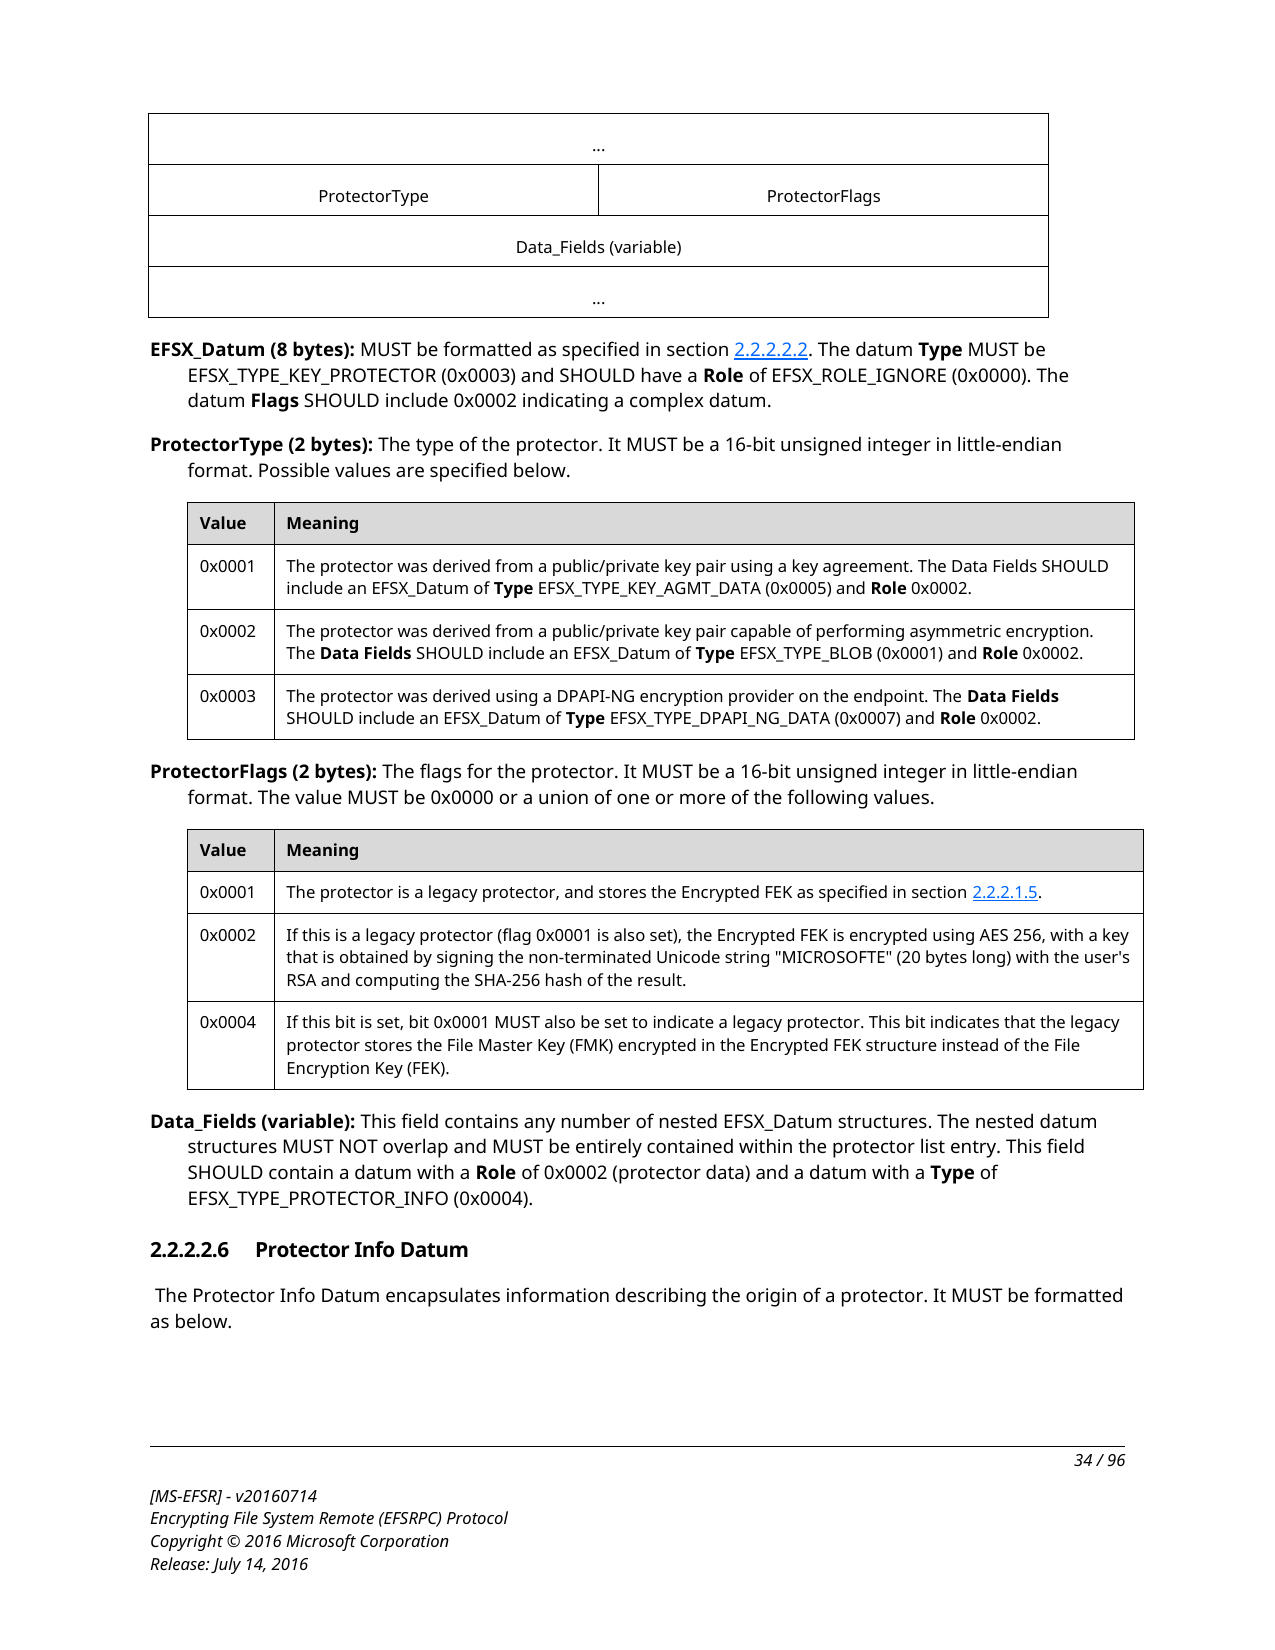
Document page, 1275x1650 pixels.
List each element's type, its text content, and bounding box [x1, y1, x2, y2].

text The Protector Info Datum encapsulates information describing the origin of a protector. It MUST be formatted as below. [150, 1282, 1125, 1333]
subtitle Protector Info Datum [150, 1235, 1125, 1264]
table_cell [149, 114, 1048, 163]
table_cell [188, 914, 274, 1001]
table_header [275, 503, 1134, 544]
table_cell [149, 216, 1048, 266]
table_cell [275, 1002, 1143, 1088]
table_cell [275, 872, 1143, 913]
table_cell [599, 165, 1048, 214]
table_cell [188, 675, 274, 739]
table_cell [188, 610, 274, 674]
text ProtectorType (2 bytes): The type of the protector. It MUST be a 16-bit unsigned integer in little-endian format. Possible values are specified below. [150, 432, 1125, 483]
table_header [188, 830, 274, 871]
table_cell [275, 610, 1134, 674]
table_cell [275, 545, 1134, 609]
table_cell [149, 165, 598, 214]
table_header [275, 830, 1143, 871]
text ProtectorFlags (2 bytes): The flags for the protector. It MUST be a 16-bit unsigned integer in little-endian format. The value MUST be 0x0000 or a union of one or more of the following values. [150, 759, 1125, 810]
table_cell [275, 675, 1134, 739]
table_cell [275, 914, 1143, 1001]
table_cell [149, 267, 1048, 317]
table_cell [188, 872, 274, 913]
text EFSX_Datum (8 bytes): MUST be formatted as specified in section 2.2.2.2.2. The datum Type MUST be EFSX_TYPE_KEY_PROTECTOR (0x0003) and SHOULD have a Role of EFSX_ROLE_IGNORE (0x0000). The datum Flags SHOULD include 0x0002 indicating a complex datum. [150, 336, 1125, 413]
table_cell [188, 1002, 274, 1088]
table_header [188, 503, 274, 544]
text Data_Fields (variable): This field contains any number of nested EFSX_Datum structures. The nested datum structures MUST NOT overlap and MUST be entirely contained within the protector list entry. This field SHOULD contain a datum with a Role of 0x0002 (protector data) and a datum with a Type of EFSX_TYPE_PROTECTOR_INFO (0x0004). [150, 1108, 1125, 1210]
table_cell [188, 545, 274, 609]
